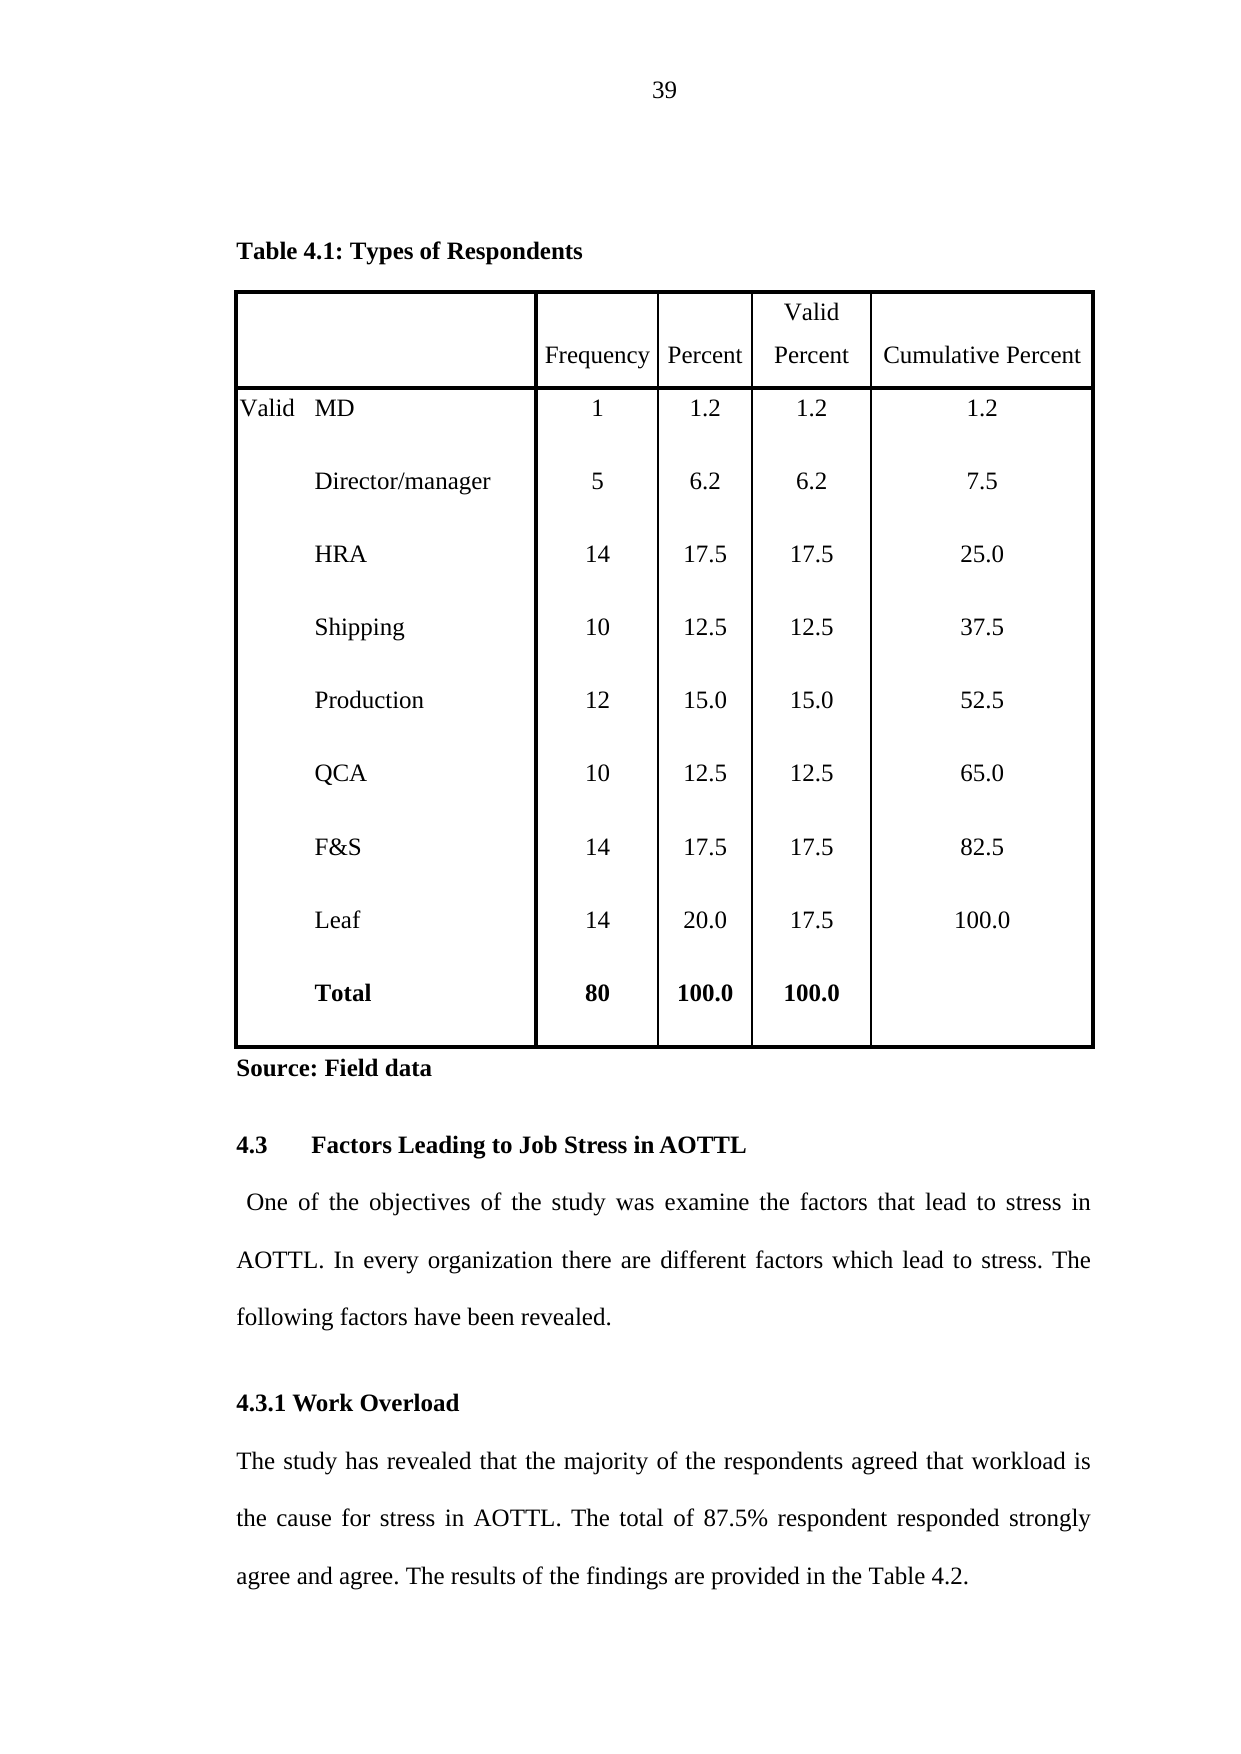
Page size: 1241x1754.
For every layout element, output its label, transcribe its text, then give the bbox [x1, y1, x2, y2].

table_cell 12.5 [659, 605, 751, 678]
table_cell 12.5 [753, 605, 870, 678]
table_cell 25.0 [872, 532, 1091, 605]
table_cell 1 [538, 390, 657, 459]
table_cell Production [311, 678, 534, 751]
table_header [311, 294, 534, 386]
text Table 4.1: Types of Respondents [236, 236, 1092, 265]
table_cell 10 [538, 605, 657, 678]
table_cell 65.0 [872, 751, 1091, 824]
table_cell QCA [311, 751, 534, 824]
table_cell 12.5 [753, 751, 870, 824]
table_cell 15.0 [753, 678, 870, 751]
table_cell 52.5 [872, 678, 1091, 751]
table_cell 17.5 [753, 532, 870, 605]
table_cell 6.2 [753, 459, 870, 532]
table_cell 14 [538, 824, 657, 897]
table_header Percent [659, 294, 751, 386]
table_cell 17.5 [659, 532, 751, 605]
table_cell Shipping [311, 605, 534, 678]
table_header Cumulative Percent [872, 294, 1091, 386]
table_cell 5 [538, 459, 657, 532]
table_cell Total [311, 971, 534, 1045]
table_cell 15.0 [659, 678, 751, 751]
table_cell Leaf [311, 898, 534, 971]
table_cell 10 [538, 751, 657, 824]
table_cell 20.0 [659, 898, 751, 971]
table_cell 1.2 [872, 390, 1091, 459]
table_cell 80 [538, 971, 657, 1045]
table_cell 100.0 [753, 971, 870, 1045]
table_cell 82.5 [872, 824, 1091, 897]
table_cell MD [311, 390, 534, 459]
table_cell 37.5 [872, 605, 1091, 678]
subtitle 4.3.1 Work Overload [236, 1388, 1092, 1417]
table_cell 14 [538, 898, 657, 971]
table_cell 14 [538, 532, 657, 605]
table_cell 12 [538, 678, 657, 751]
table_cell 17.5 [753, 824, 870, 897]
table_cell 17.5 [659, 824, 751, 897]
table_cell 100.0 [659, 971, 751, 1045]
table_cell [872, 971, 1091, 1045]
table_cell 6.2 [659, 459, 751, 532]
table_cell 1.2 [753, 390, 870, 459]
table_cell 1.2 [659, 390, 751, 459]
table_cell 100.0 [872, 898, 1091, 971]
table_cell 17.5 [753, 898, 870, 971]
table_cell Valid [238, 390, 311, 1045]
text Source: Field data [236, 1053, 1092, 1082]
table_cell HRA [311, 532, 534, 605]
text The study has revealed that the majority of the respondents agreed that workload is the cause for stress in AOTTL. The total of 87.5% respondent responded strongly agree and agree. The results of the findings are provided in the Table 4.2. [236, 1446, 1092, 1590]
table_header Valid Percent [753, 294, 870, 386]
table_header [238, 294, 311, 386]
subtitle 4.3 Factors Leading to Job Stress in AOTTL [236, 1130, 1092, 1158]
table_header Frequency [538, 294, 657, 386]
table_cell 12.5 [659, 751, 751, 824]
table_cell F&S [311, 824, 534, 897]
text One of the objectives of the study was examine the factors that lead to stress in AOTTL. In every organization there are different factors which lead to stress. The following factors have been revealed. [236, 1187, 1092, 1331]
table_cell 7.5 [872, 459, 1091, 532]
table_cell Director/manager [311, 459, 534, 532]
